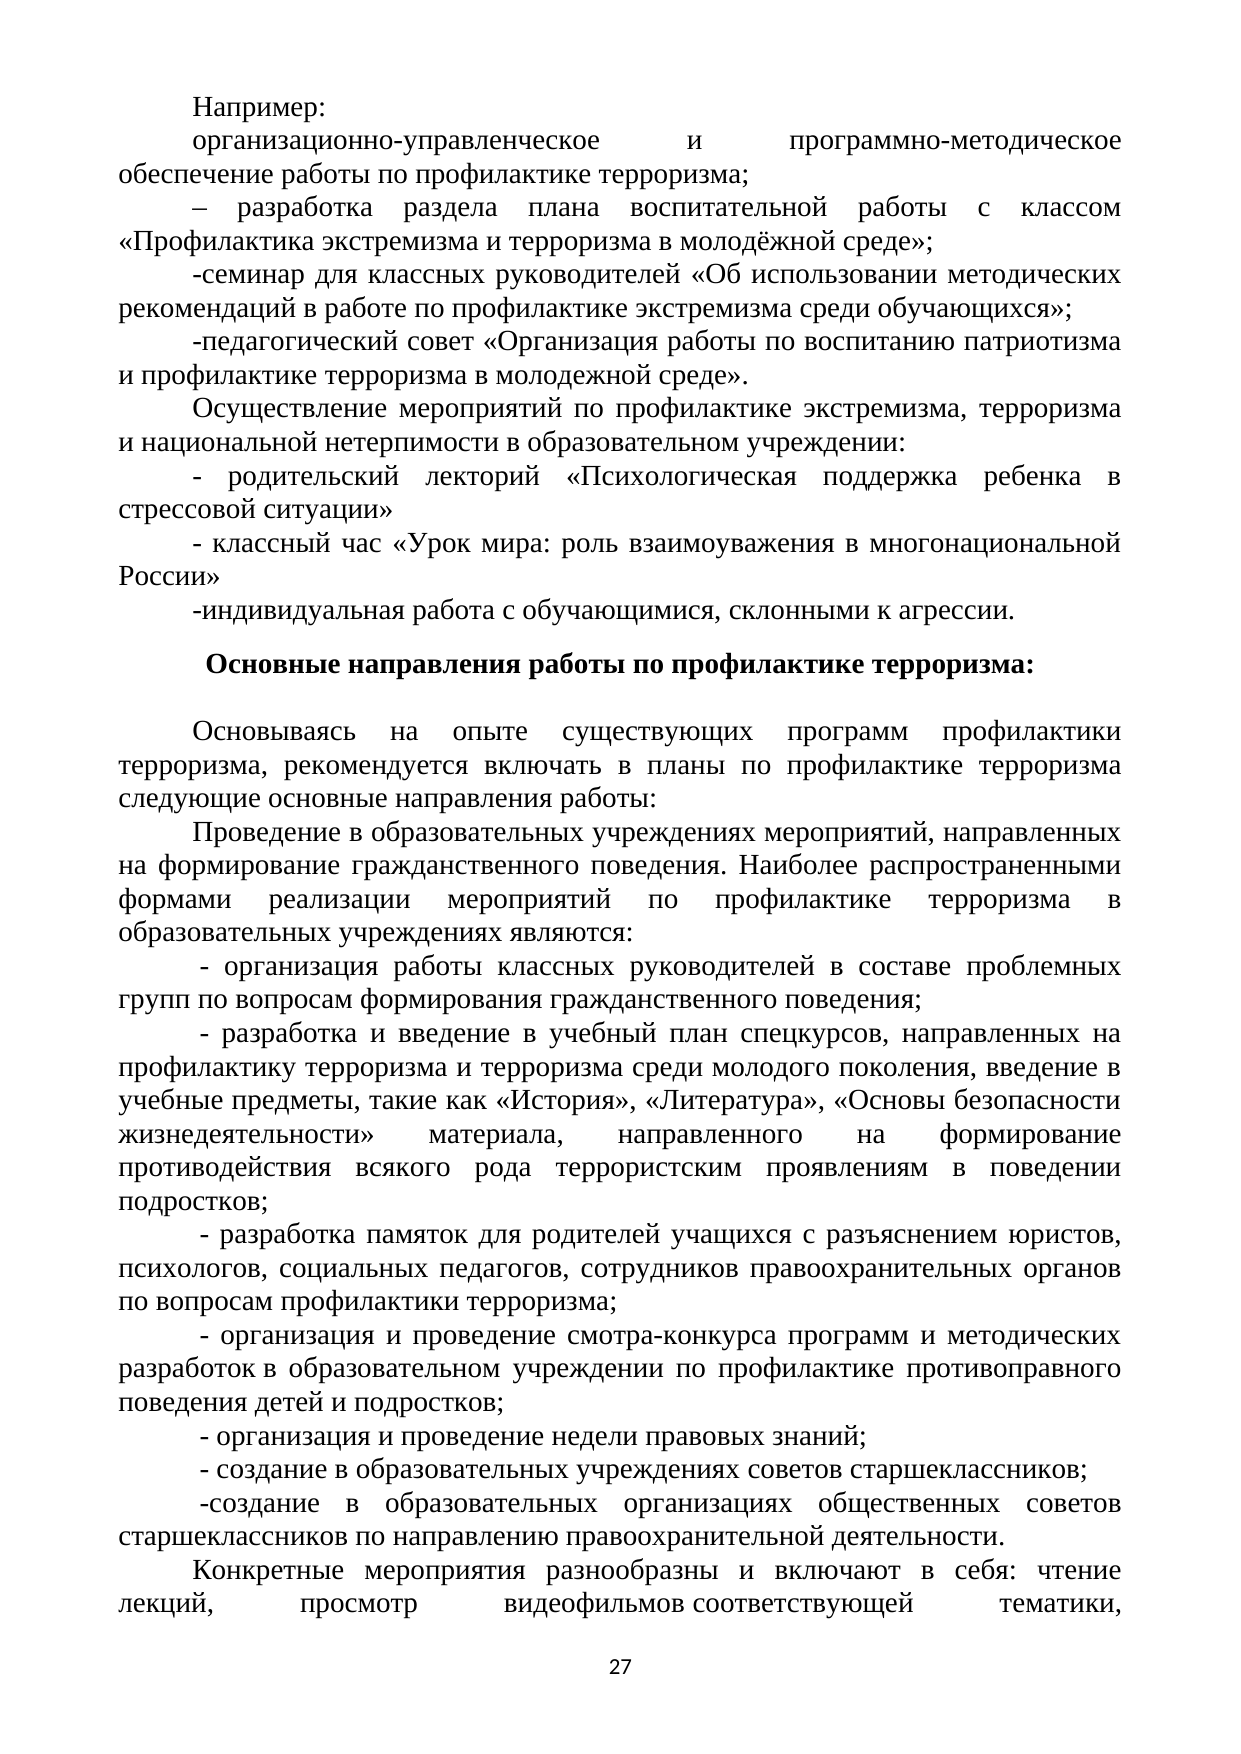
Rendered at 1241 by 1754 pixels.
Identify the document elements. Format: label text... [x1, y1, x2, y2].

text -педагогический совет «Организация работы по воспитанию патриотизма и профилактике терроризма в молодежной среде». [118, 323, 1122, 391]
text - организация работы классных руководителей в составе проблемных групп по вопросам формирования гражданственного поведения; [118, 948, 1122, 1015]
text - организация и проведение недели правовых знаний; [118, 1418, 1122, 1451]
text - создание в образовательных учреждениях советов старшеклассников; [118, 1451, 1122, 1485]
text - разработка и введение в учебный план спецкурсов, направленных на профилактику терроризма и терроризма среди молодого поколения, введение в учебные предметы, такие как «История», «Литература», «Основы безопасности жизнедеятельности» материала, направленного на формирование противодействия всякого рода террористским проявлениям в поведении подростков; [118, 1015, 1122, 1216]
text - классный час «Урок мира: роль взаимоуважения в многонациональной России» [118, 525, 1122, 592]
text Осуществление мероприятий по профилактике экстремизма, терроризма и национальной нетерпимости в образовательном учреждении: [118, 391, 1122, 458]
text Например: [118, 89, 1122, 122]
text -семинар для классных руководителей «Об использовании методических рекомендаций в работе по профилактике экстремизма среди обучающихся»; [118, 256, 1122, 323]
subtitle Основные направления работы по профилактике терроризма: [118, 646, 1122, 680]
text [118, 1552, 1122, 1619]
text -создание в образовательных организациях общественных советов старшеклассников по направлению правоохранительной деятельности. [118, 1485, 1122, 1552]
text Основываясь на опыте существующих программ профилактики терроризма, рекомендуется включать в планы по профилактике терроризма следующие основные направления работы: [118, 713, 1122, 814]
text - разработка памяток для родителей учащихся с разъяснением юристов, психологов, социальных педагогов, сотрудников правоохранительных органов по вопросам профилактики терроризма; [118, 1216, 1122, 1317]
text Проведение в образовательных учреждениях мероприятий, направленных на формирование гражданственного поведения. Наиболее распространенными формами реализации мероприятий по профилактике терроризма в образовательных учреждениях являются: [118, 814, 1122, 948]
text организационно-управленческое и программно-методическое обеспечение работы по профилактике терроризма; [118, 122, 1122, 189]
text – разработка раздела плана воспитательной работы с классом «Профилактика экстремизма и терроризма в молодёжной среде»; [118, 189, 1122, 256]
text -индивидуальная работа с обучающимися, склонными к агрессии. [118, 592, 1122, 625]
text - организация и проведение смотра-конкурса программ и методических разработок в образовательном учреждении по профилактике противоправного поведения детей и подростков; [118, 1317, 1122, 1418]
text - родительский лекторий «Психологическая поддержка ребенка в стрессовой ситуации» [118, 458, 1122, 525]
